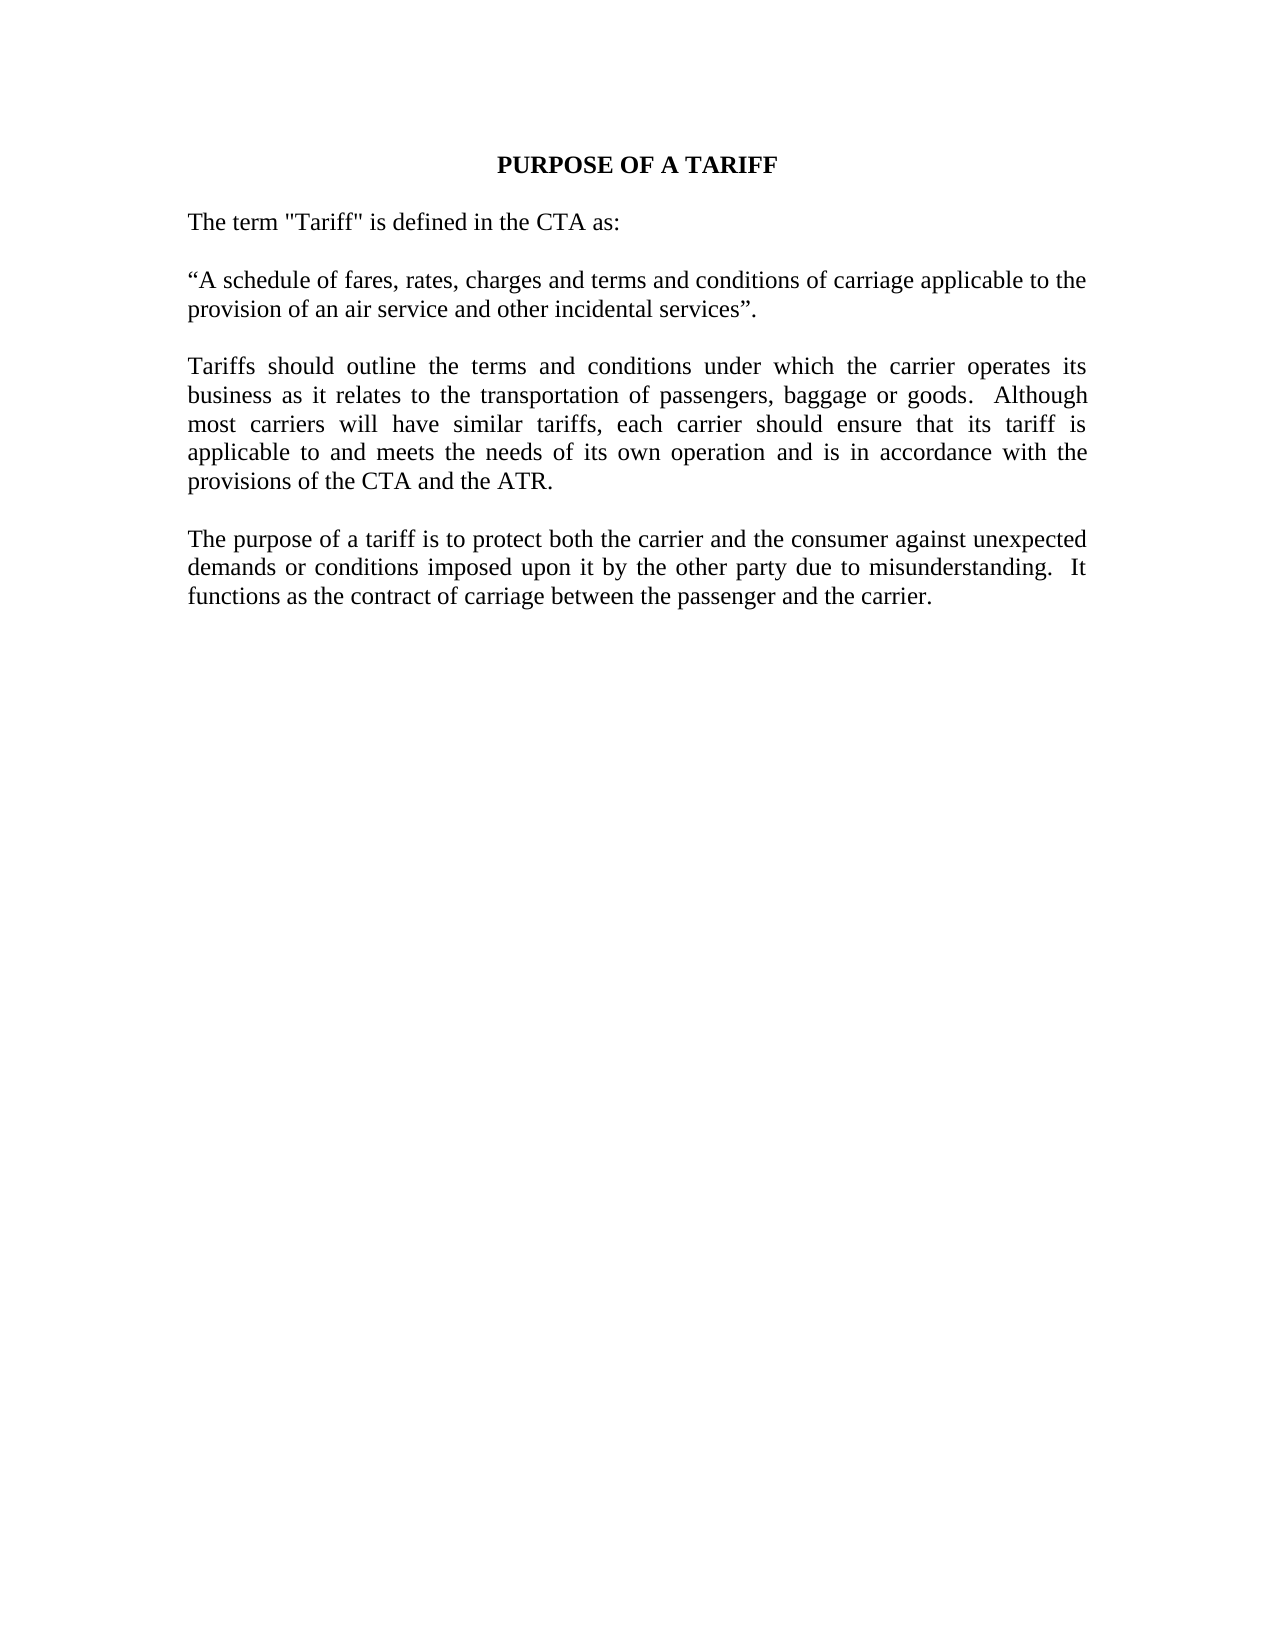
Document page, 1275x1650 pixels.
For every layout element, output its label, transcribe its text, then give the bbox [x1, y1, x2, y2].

text The term "Tariff" is defined in the CTA as: [187, 207, 1088, 236]
text “A schedule of fares, rates, charges and terms and conditions of carriage applicable to the provision of an air service and other incidental services”. [187, 265, 1088, 322]
text PURPOSE OF A TARIFF [187, 150, 1088, 179]
text Tariffs should outline the terms and conditions under which the carrier operates its business as it relates to the transportation of passengers, baggage or goods. Although most carriers will have similar tariffs, each carrier should ensure that its tariff is applicable to and meets the needs of its own operation and is in accordance with the provisions of the CTA and the ATR. [187, 351, 1088, 495]
text The purpose of a tariff is to protect both the carrier and the consumer against unexpected demands or conditions imposed upon it by the other party due to misunderstanding. It functions as the contract of carriage between the passenger and the carrier. [187, 524, 1088, 610]
